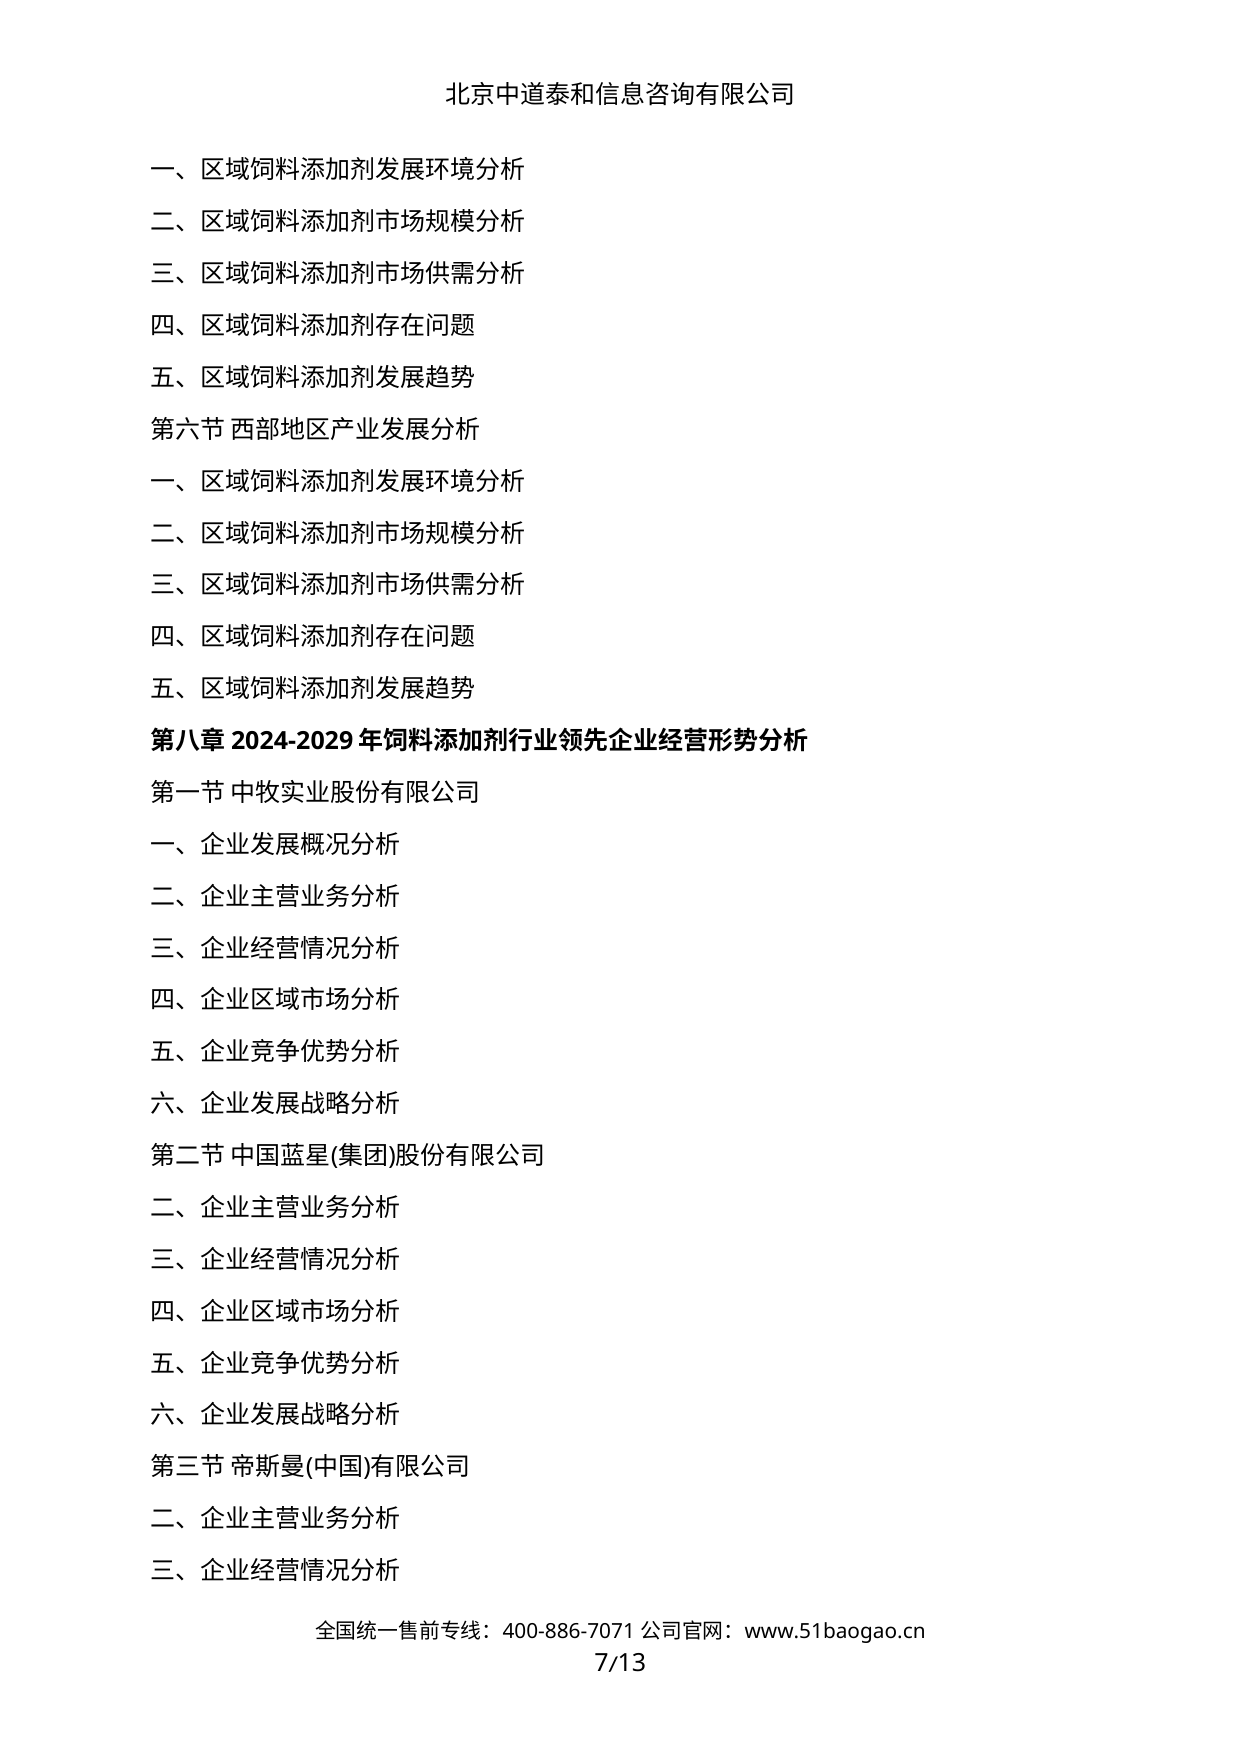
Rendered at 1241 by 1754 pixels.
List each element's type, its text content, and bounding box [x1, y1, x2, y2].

text 六、企业发展战略分析 [150, 1395, 1090, 1431]
text 二、区域饲料添加剂市场规模分析 [150, 513, 1090, 549]
text 二、企业主营业务分析 [150, 876, 1090, 912]
text 四、企业区域市场分析 [150, 980, 1090, 1016]
text 二、区域饲料添加剂市场规模分析 [150, 202, 1090, 238]
text 一、区域饲料添加剂发展环境分析 [150, 150, 1090, 186]
text 三、区域饲料添加剂市场供需分析 [150, 565, 1090, 601]
text 二、企业主营业务分析 [150, 1499, 1090, 1535]
text 第二节 中国蓝星(集团)股份有限公司 [150, 1136, 1090, 1172]
text 四、企业区域市场分析 [150, 1291, 1090, 1327]
text 三、企业经营情况分析 [150, 1239, 1090, 1276]
text 一、企业发展概况分析 [150, 824, 1090, 861]
text 二、企业主营业务分析 [150, 1187, 1090, 1224]
text 五、企业竞争优势分析 [150, 1343, 1090, 1379]
text 一、区域饲料添加剂发展环境分析 [150, 461, 1090, 497]
text 第一节 中牧实业股份有限公司 [150, 772, 1090, 809]
text 五、区域饲料添加剂发展趋势 [150, 669, 1090, 705]
text 第六节 西部地区产业发展分析 [150, 409, 1090, 446]
text 六、企业发展战略分析 [150, 1084, 1090, 1120]
text 五、企业竞争优势分析 [150, 1032, 1090, 1068]
text 第三节 帝斯曼(中国)有限公司 [150, 1447, 1090, 1483]
text 第八章 2024-2029年饲料添加剂行业领先企业经营形势分析 [150, 721, 1090, 757]
text 四、区域饲料添加剂存在问题 [150, 306, 1090, 342]
text 三、区域饲料添加剂市场供需分析 [150, 254, 1090, 290]
text 三、企业经营情况分析 [150, 928, 1090, 964]
text 五、区域饲料添加剂发展趋势 [150, 357, 1090, 394]
text 四、区域饲料添加剂存在问题 [150, 617, 1090, 653]
text 三、企业经营情况分析 [150, 1551, 1090, 1587]
